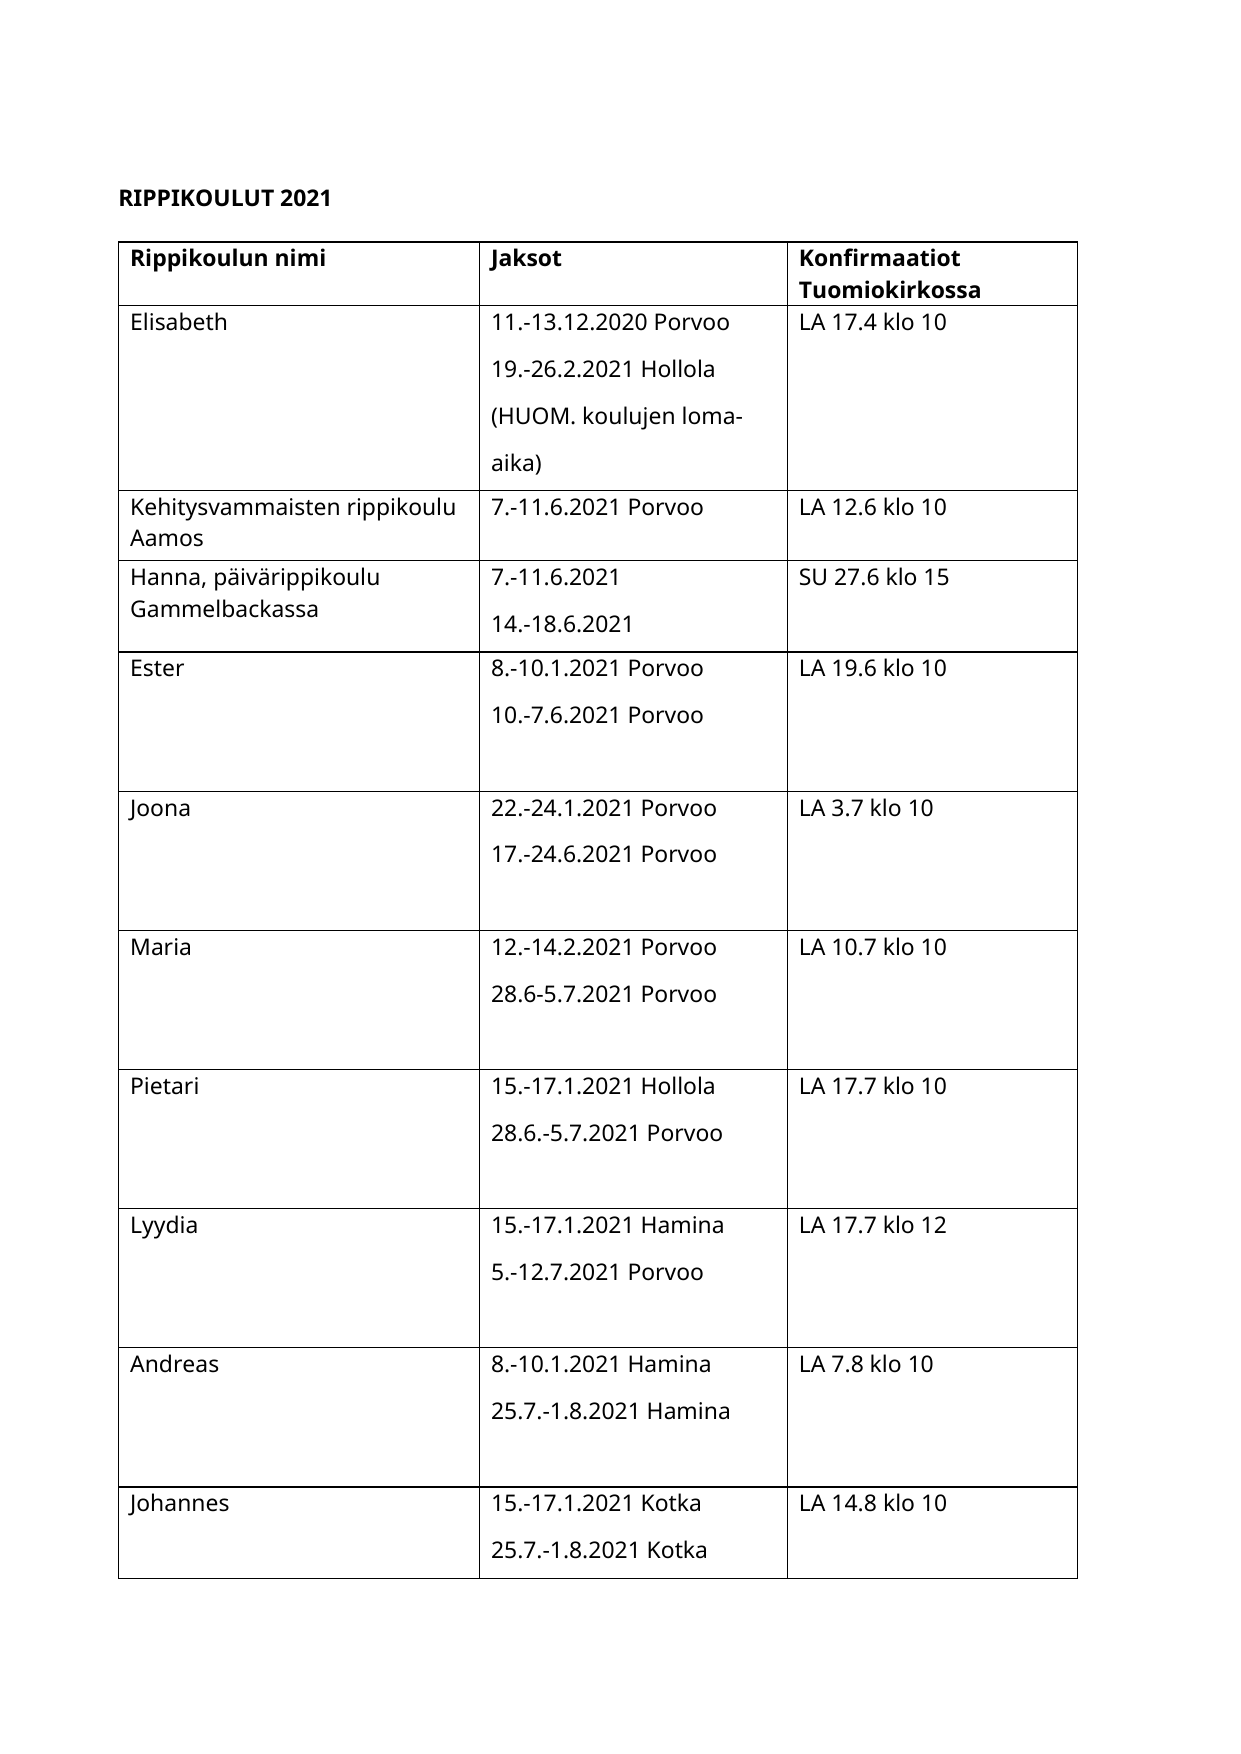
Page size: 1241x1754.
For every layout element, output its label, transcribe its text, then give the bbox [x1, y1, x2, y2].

table_cell Andreas [119, 1348, 479, 1486]
table_cell 7.-11.6.2021 14.-18.6.2021 [480, 561, 787, 651]
table_header Rippikoulun nimi [119, 243, 479, 305]
table_cell 7.-11.6.2021 Porvoo [480, 491, 787, 560]
table_cell Maria [119, 931, 479, 1069]
table_cell LA 3.7 klo 10 [788, 792, 1077, 930]
table_cell LA 12.6 klo 10 [788, 491, 1077, 560]
table_cell LA 19.6 klo 10 [788, 653, 1077, 791]
table_cell Hanna, päivärippikoulu Gammelbackassa [119, 561, 479, 651]
table_cell Johannes [119, 1488, 479, 1577]
table_header Konfirmaatiot Tuomiokirkossa [788, 243, 1077, 305]
table_cell LA 17.7 klo 10 [788, 1070, 1077, 1208]
table_cell LA 17.7 klo 12 [788, 1209, 1077, 1347]
table_cell 8.-10.1.2021 Porvoo 10.-7.6.2021 Porvoo [480, 653, 787, 791]
table_cell 15.-17.1.2021 Hollola 28.6.-5.7.2021 Porvoo [480, 1070, 787, 1208]
text RIPPIKOULUT 2021 [118, 182, 1122, 213]
table_cell 12.-14.2.2021 Porvoo 28.6-5.7.2021 Porvoo [480, 931, 787, 1069]
table_cell Kehitysvammaisten rippikoulu Aamos [119, 491, 479, 560]
table_cell Ester [119, 653, 479, 791]
table_cell 15.-17.1.2021 Hamina 5.-12.7.2021 Porvoo [480, 1209, 787, 1347]
table_cell LA 17.4 klo 10 [788, 306, 1077, 490]
table_cell LA 7.8 klo 10 [788, 1348, 1077, 1486]
table_cell 8.-10.1.2021 Hamina 25.7.-1.8.2021 Hamina [480, 1348, 787, 1486]
table_header Jaksot [480, 243, 787, 305]
table_cell SU 27.6 klo 15 [788, 561, 1077, 651]
table_cell 11.-13.12.2020 Porvoo 19.-26.2.2021 Hollola (HUOM. koulujen loma-aika) [480, 306, 787, 490]
table_cell Pietari [119, 1070, 479, 1208]
table_cell Elisabeth [119, 306, 479, 490]
table_cell LA 10.7 klo 10 [788, 931, 1077, 1069]
table_cell Joona [119, 792, 479, 930]
table_cell LA 14.8 klo 10 [788, 1488, 1077, 1577]
table_cell 22.-24.1.2021 Porvoo 17.-24.6.2021 Porvoo [480, 792, 787, 930]
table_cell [480, 1488, 787, 1577]
table_cell Lyydia [119, 1209, 479, 1347]
